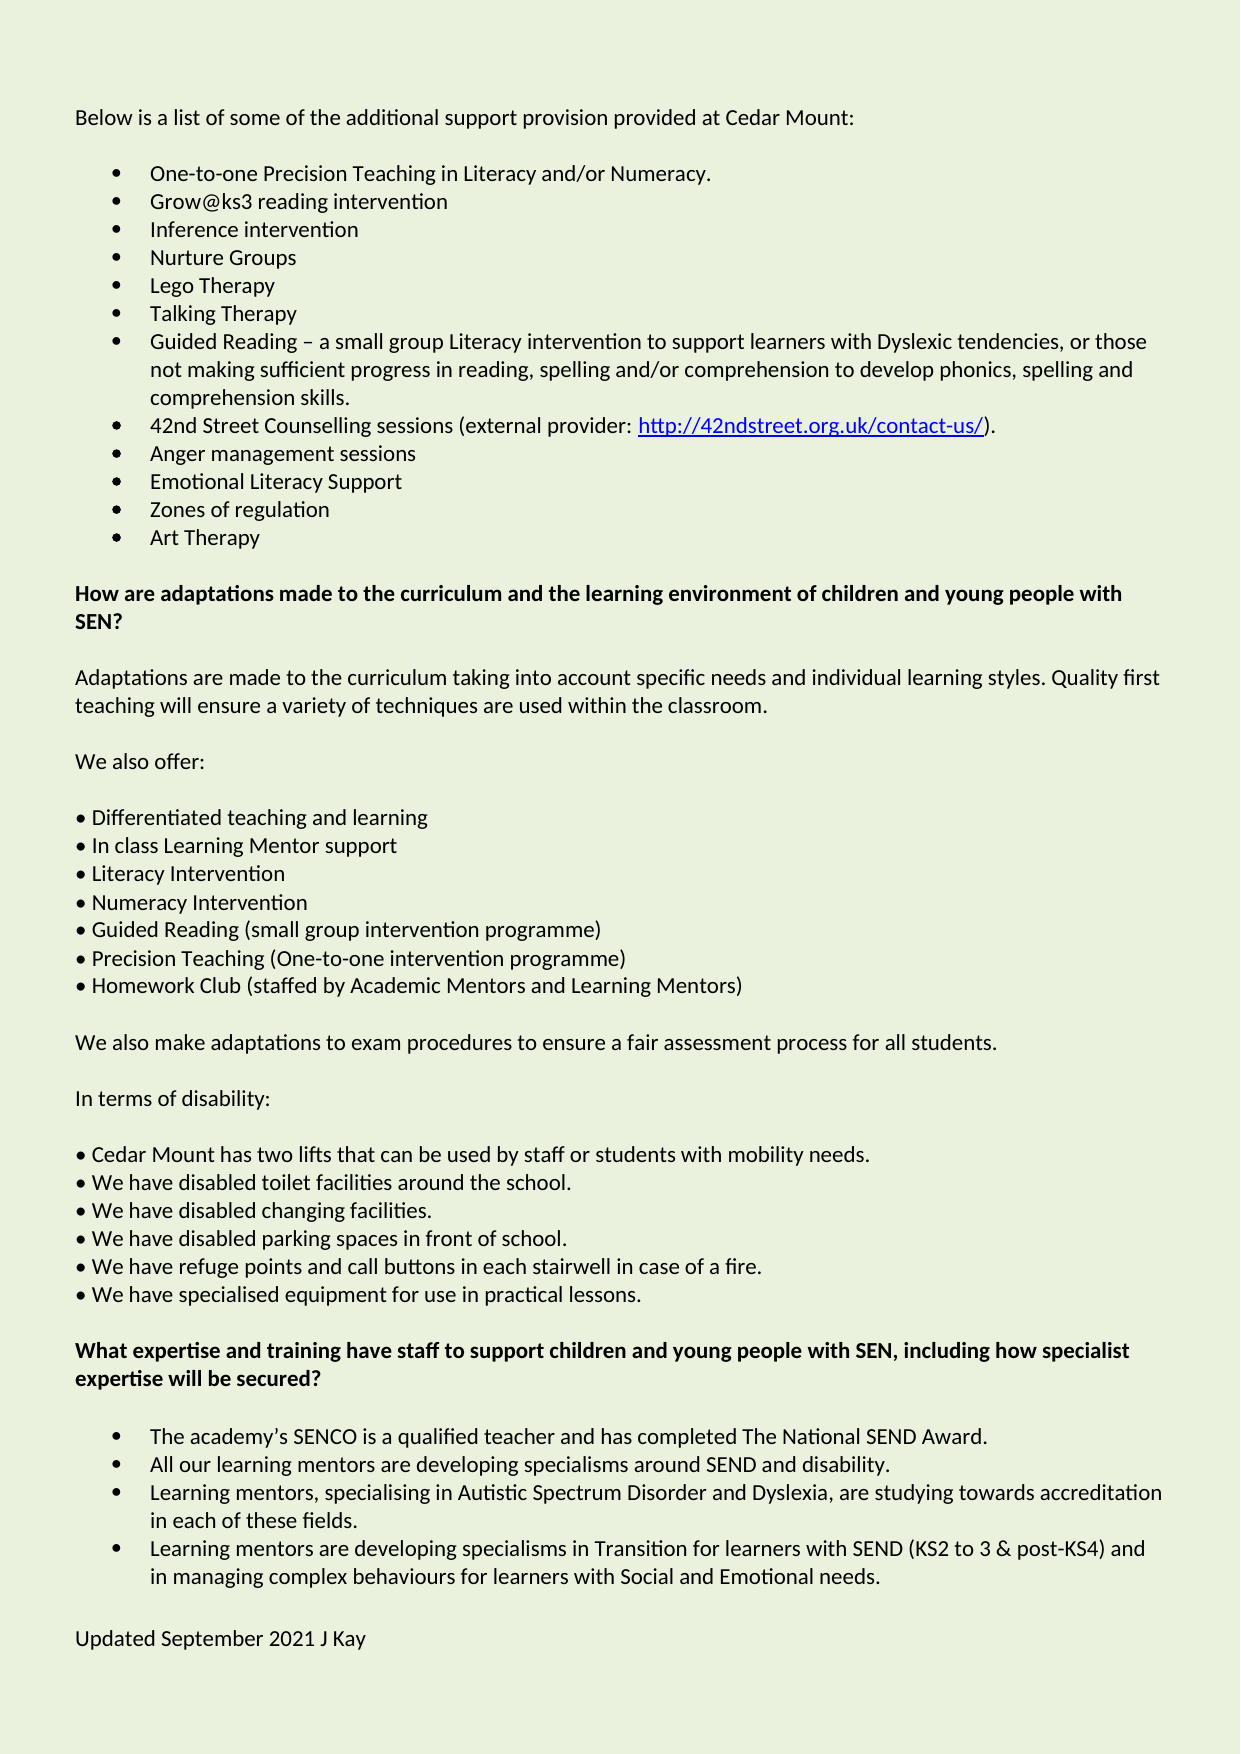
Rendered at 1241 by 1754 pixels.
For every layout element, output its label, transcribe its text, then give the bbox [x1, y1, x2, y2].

text • We have disabled changing facilities. [75, 1196, 1165, 1224]
text • Literacy Intervention [75, 859, 1165, 888]
list Nurture Groups [112, 243, 1165, 271]
text • Precision Teaching (One-to-one intervention programme) [75, 944, 1165, 972]
text In terms of disability: [75, 1084, 1165, 1112]
list Talking Therapy [112, 299, 1165, 327]
text • Differentiated teaching and learning [75, 803, 1165, 832]
text • We have disabled toilet facilities around the school. [75, 1168, 1165, 1196]
list Learning mentors are developing specialisms in Transition for learners with SEND (KS2 to 3 & post-KS4) and in managing complex behaviours for learners with Social and Emotional needs. [112, 1534, 1165, 1590]
text • Cedar Mount has two lifts that can be used by staff or students with mobility needs. [75, 1140, 1165, 1168]
text What expertise and training have staff to support children and young people with SEN, including how specialist expertise will be secured? [75, 1336, 1165, 1392]
list The academy’s SENCO is a qualified teacher and has completed The National SEND Award. [112, 1422, 1165, 1450]
text We also offer: [75, 747, 1165, 776]
text Below is a list of some of the additional support provision provided at Cedar Mount: [75, 103, 1165, 131]
list Anger management sessions [112, 439, 1165, 467]
list Guided Reading – a small group Literacy intervention to support learners with Dyslexic tendencies, or those not making sufficient progress in reading, spelling and/or comprehension to develop phonics, spelling and comprehension skills. [112, 327, 1165, 411]
list Art Therapy [112, 523, 1165, 551]
list All our learning mentors are developing specialisms around SEND and disability. [112, 1450, 1165, 1478]
text Adaptations are made to the curriculum taking into account specific needs and individual learning styles. Quality first teaching will ensure a variety of techniques are used within the classroom. [75, 663, 1165, 719]
text • We have specialised equipment for use in practical lessons. [75, 1280, 1165, 1308]
list Learning mentors, specialising in Autistic Spectrum Disorder and Dyslexia, are studying towards accreditation in each of these fields. [112, 1478, 1165, 1534]
text • Homework Club (staffed by Academic Mentors and Learning Mentors) [75, 972, 1165, 1000]
text How are adaptations made to the curriculum and the learning environment of children and young people with SEN? [75, 579, 1165, 635]
text • Guided Reading (small group intervention programme) [75, 916, 1165, 944]
text • We have disabled parking spaces in front of school. [75, 1224, 1165, 1252]
list Emotional Literacy Support [112, 467, 1165, 495]
text • In class Learning Mentor support [75, 832, 1165, 859]
list Lego Therapy [112, 271, 1165, 299]
text • Numeracy Intervention [75, 888, 1165, 916]
list Zones of regulation [112, 495, 1165, 523]
list 42nd Street Counselling sessions (external provider: http://42ndstreet.org.uk/contact-us/). [112, 411, 1165, 439]
list Inference intervention [112, 215, 1165, 243]
text We also make adaptations to exam procedures to ensure a fair assessment process for all students. [75, 1028, 1165, 1056]
list Grow@ks3 reading intervention [112, 187, 1165, 215]
text • We have refuge points and call buttons in each stairwell in case of a fire. [75, 1252, 1165, 1280]
list One-to-one Precision Teaching in Literacy and/or Numeracy. [112, 159, 1165, 187]
